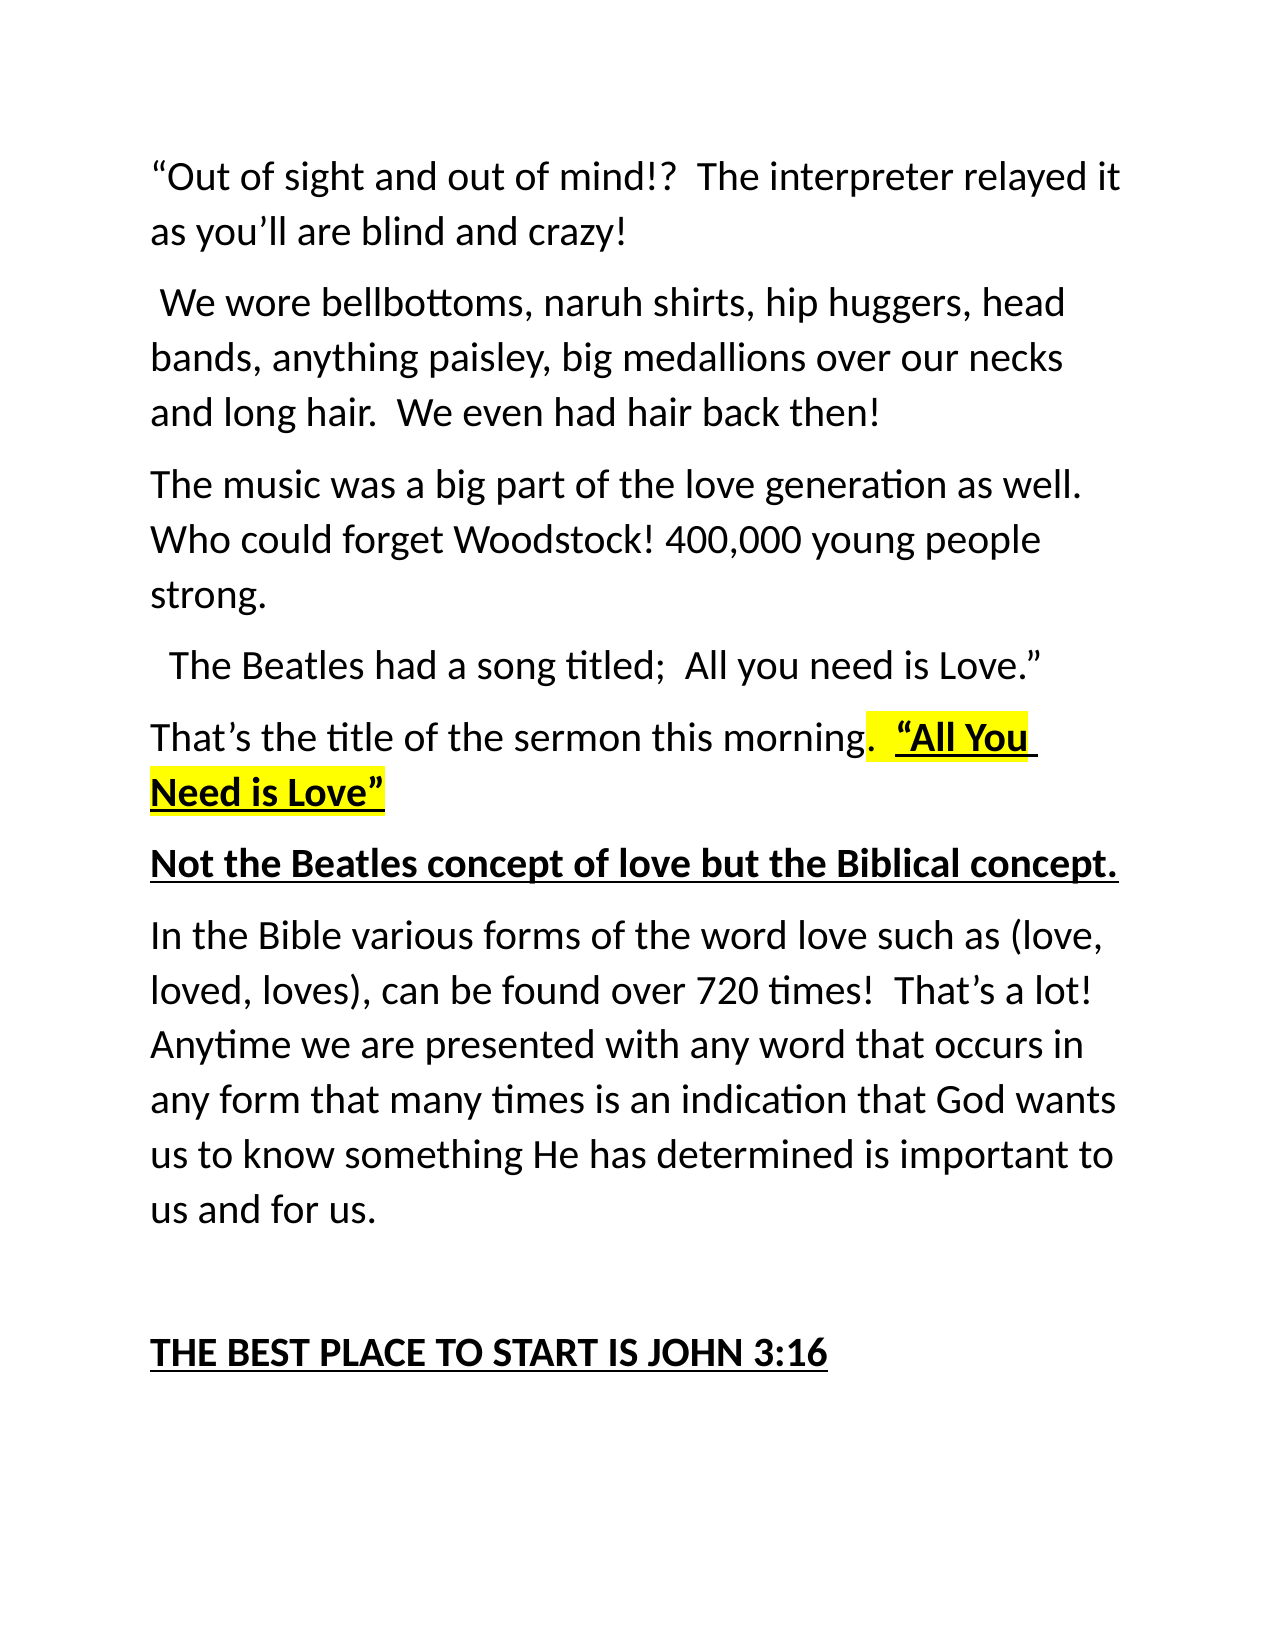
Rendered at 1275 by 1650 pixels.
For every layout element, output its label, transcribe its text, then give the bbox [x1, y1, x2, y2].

text The Beatles had a song titled; All you need is Love.” [150, 639, 1125, 690]
text THE BEST PLACE TO START IS JOHN 3:16 [150, 1326, 1125, 1377]
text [150, 150, 1125, 256]
text The music was a big part of the love generation as well. Who could forget Woodstock! 400,000 young people strong. [150, 458, 1125, 618]
text Not the Beatles concept of love but the Biblical concept. [150, 837, 1125, 888]
text That’s the title of the sermon this morning. “All You Need is Love” [150, 711, 1125, 816]
text We wore bellbottoms, naruh shirts, hip huggers, head bands, anything paisley, big medallions over our necks and long hair. We even had hair back then! [150, 276, 1125, 437]
text In the Bible various forms of the word love such as (love, loved, loves), can be found over 720 times! That’s a lot! Anytime we are presented with any word that occurs in any form that many times is an indication that God wants us to know something He has determined is important to us and for us. [150, 909, 1125, 1234]
